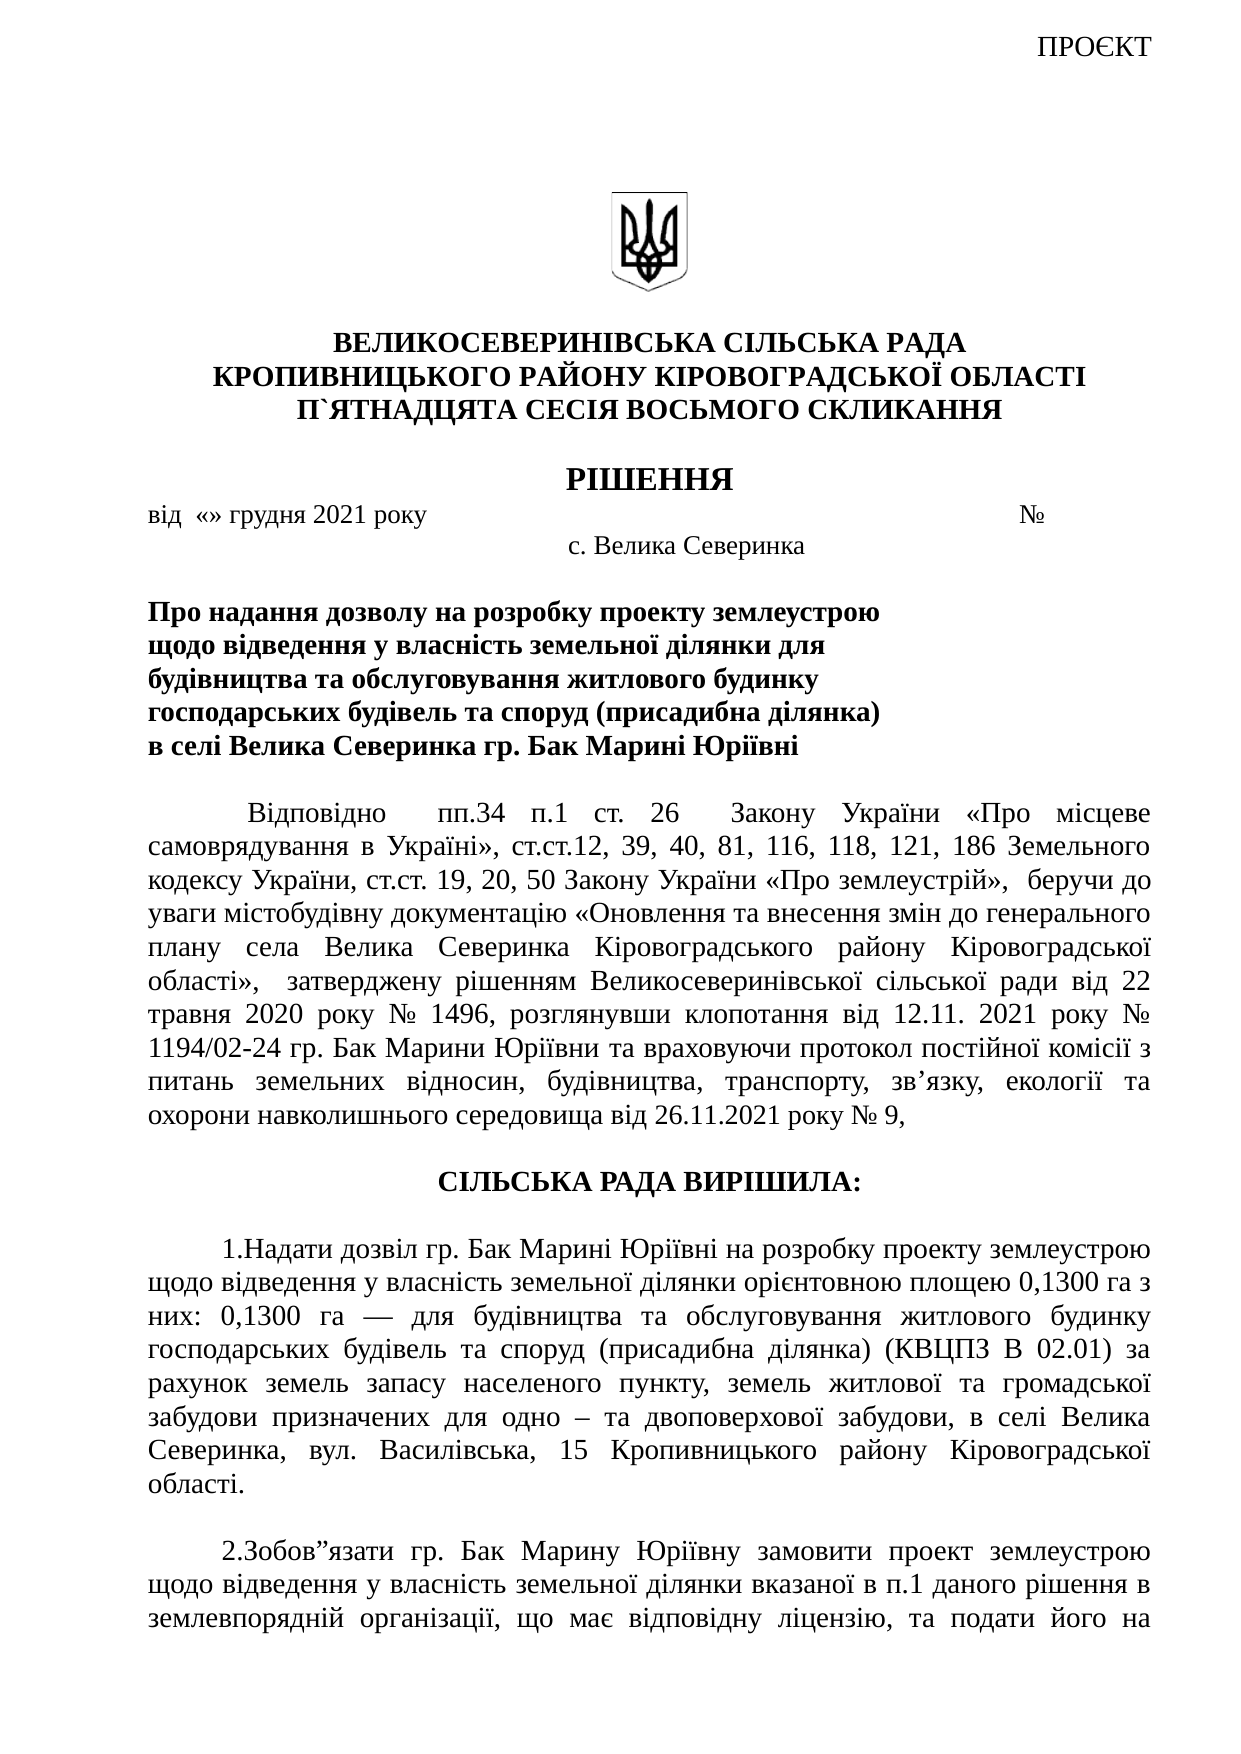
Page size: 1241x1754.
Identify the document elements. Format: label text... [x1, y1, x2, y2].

text ВЕЛИКОСЕВЕРИНІВСЬКА СІЛЬСЬКА РАДА КРОПИВНИЦЬКОГО РАЙОНУ КІРОВОГРАДСЬКОЇ ОБЛАСТІ [148, 325, 1152, 392]
text 1.Надати дозвіл гр. Бак Марині Юріївні на розробку проекту землеустрою щодо відведення у власність земельної ділянки орієнтовною площею 0,1300 га з них: 0,1300 га — для будівництва та обслуговування житлового будинку господарських будівель та споруд (присадибна ділянка) (КВЦПЗ В 02.01) за рахунок земель запасу населеного пункту, земель житлової та громадської забудови призначених для одно – та двоповерхової забудови, в селі Велика Северинка, вул. Василівська, 15 Кропивницького району Кіровоградської області. [148, 1231, 1152, 1499]
text від «» грудня 2021 року № [148, 498, 1152, 529]
text господарських будівель та споруд (присадибна ділянка) [148, 694, 1152, 728]
text с. Велика Северинка [148, 529, 1152, 560]
picture [611, 192, 688, 292]
text будівництва та обслуговування житлового будинку [148, 661, 1152, 694]
text Про надання дозволу на розробку проекту землеустрою [148, 594, 1152, 627]
text П`ЯТНАДЦЯТА СЕСІЯ ВОСЬМОГО СКЛИКАННЯ [148, 392, 1152, 426]
text РІШЕННЯ [148, 459, 1152, 498]
text щодо відведення у власність земельної ділянки для [148, 627, 1152, 661]
text СІЛЬСЬКА РАДА ВИРІШИЛА: [148, 1164, 1152, 1197]
text в селі Велика Северинка гр. Бак Марині Юріївні [148, 728, 1152, 761]
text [148, 1533, 1152, 1633]
text Відповідно пп.34 п.1 ст. 26 Закону України «Про місцеве самоврядування в Україні», ст.ст.12, 39, 40, 81, 116, 118, 121, 186 Земельного кодексу України, ст.ст. 19, 20, 50 Закону України «Про землеустрій», беручи до уваги містобудівну документацію «Оновлення та внесення змін до генерального плану села Велика Северинка Кіровоградського району Кіровоградської області», затверджену рішенням Великосеверинівської сільської ради від 22 травня 2020 року № 1496, розглянувши клопотання від 12.11. 2021 року № 1194/02-24 гр. Бак Марини Юріївни та враховуючи протокол постійної комісії з питань земельних відносин, будівництва, транспорту, зв’язку, екології та охорони навколишнього середовища від 26.11.2021 року № 9, [148, 795, 1152, 1130]
